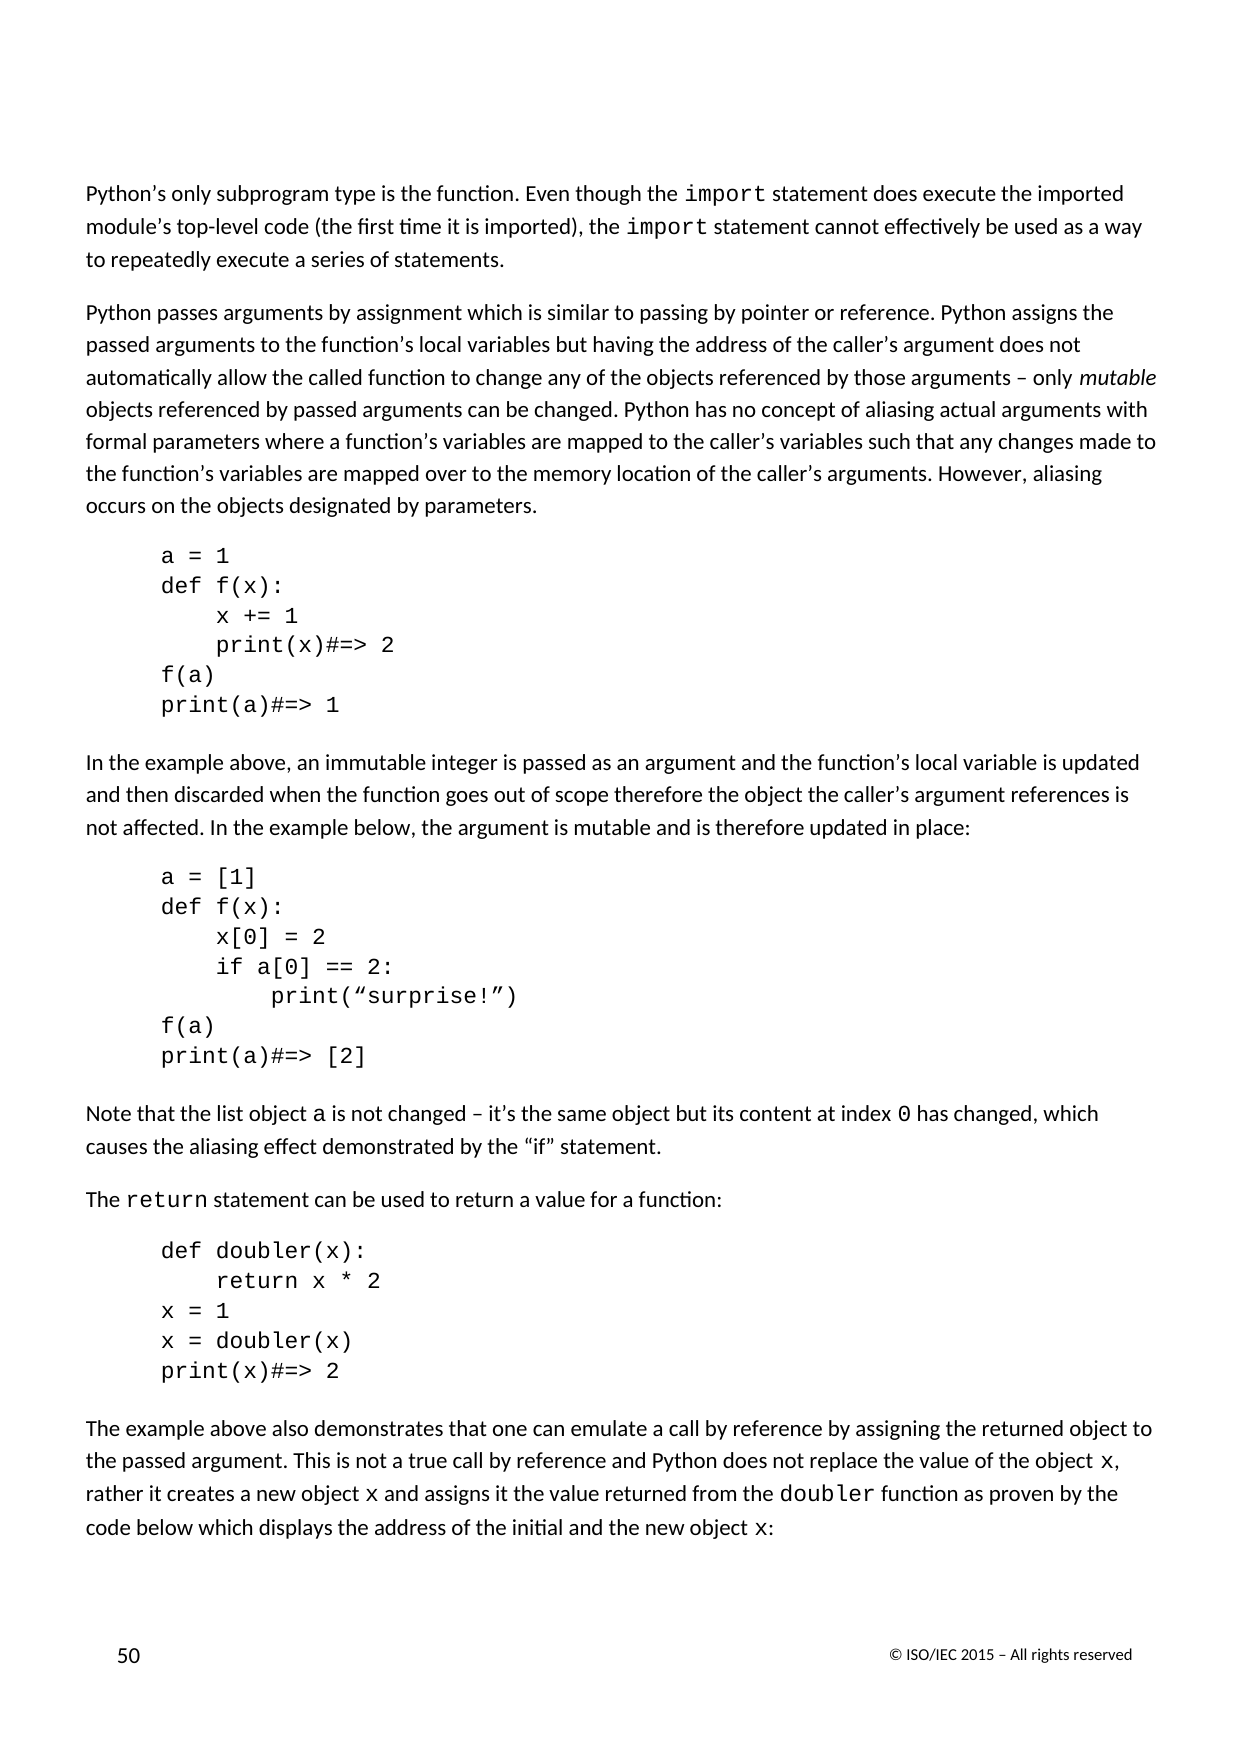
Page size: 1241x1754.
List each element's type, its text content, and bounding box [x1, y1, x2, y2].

text Note that the list object a is not changed – it’s the same object but its content at index 0 has changed, which causes the aliasing effect demonstrated by the “if” statement. [86, 1099, 1164, 1161]
text f(a) [86, 1014, 1164, 1041]
text a = 1 [86, 544, 1164, 570]
text a = [1] [86, 866, 1164, 892]
text print(a)#=> 1 [86, 693, 1164, 719]
text print(x)#=> 2 [86, 1359, 1164, 1385]
text x += 1 [86, 604, 1164, 630]
text Python’s only subprogram type is the function. Even though the import statement does execute the imported module’s top-level code (the first time it is imported), the import statement cannot effectively be used as a way to repeatedly execute a series of statements. [86, 179, 1164, 273]
text x = 1 [86, 1299, 1164, 1325]
text In the example above, an immutable integer is passed as an argument and the function’s local variable is updated and then discarded when the function goes out of scope therefore the object the caller’s argument references is not affected. In the example below, the argument is mutable and is therefore updated in place: [86, 748, 1164, 841]
text f(a) [86, 664, 1164, 689]
text if a[0] == 2: [86, 955, 1164, 981]
text print(“surprise!”) [86, 985, 1164, 1011]
text def f(x): [86, 895, 1164, 921]
text return x * 2 [86, 1270, 1164, 1296]
text The example above also demonstrates that one can emulate a call by reference by assigning the returned object to the passed argument. This is not a true call by reference and Python does not replace the value of the object x, rather it creates a new object x and assigns it the value returned from the doubler function as proven by the code below which displays the address of the initial and the new object x: [86, 1414, 1164, 1542]
text The return statement can be used to return a value for a function: [86, 1186, 1164, 1215]
text x = doubler(x) [86, 1329, 1164, 1355]
text x[0] = 2 [86, 925, 1164, 951]
text def doubler(x): [86, 1240, 1164, 1266]
text print(x)#=> 2 [86, 634, 1164, 660]
text Python passes arguments by assignment which is similar to passing by pointer or reference. Python assigns the passed arguments to the function’s local variables but having the address of the caller’s argument does not automatically allow the called function to change any of the objects referenced by those arguments – only mutable objects referenced by passed arguments can be changed. Python has no concept of aliasing actual arguments with formal parameters where a function’s variables are mapped to the caller’s variables such that any changes made to the function’s variables are mapped over to the memory location of the caller’s arguments. However, aliasing occurs on the objects designated by parameters. [86, 298, 1164, 519]
text print(a)#=> [2] [86, 1044, 1164, 1070]
text def f(x): [86, 574, 1164, 600]
